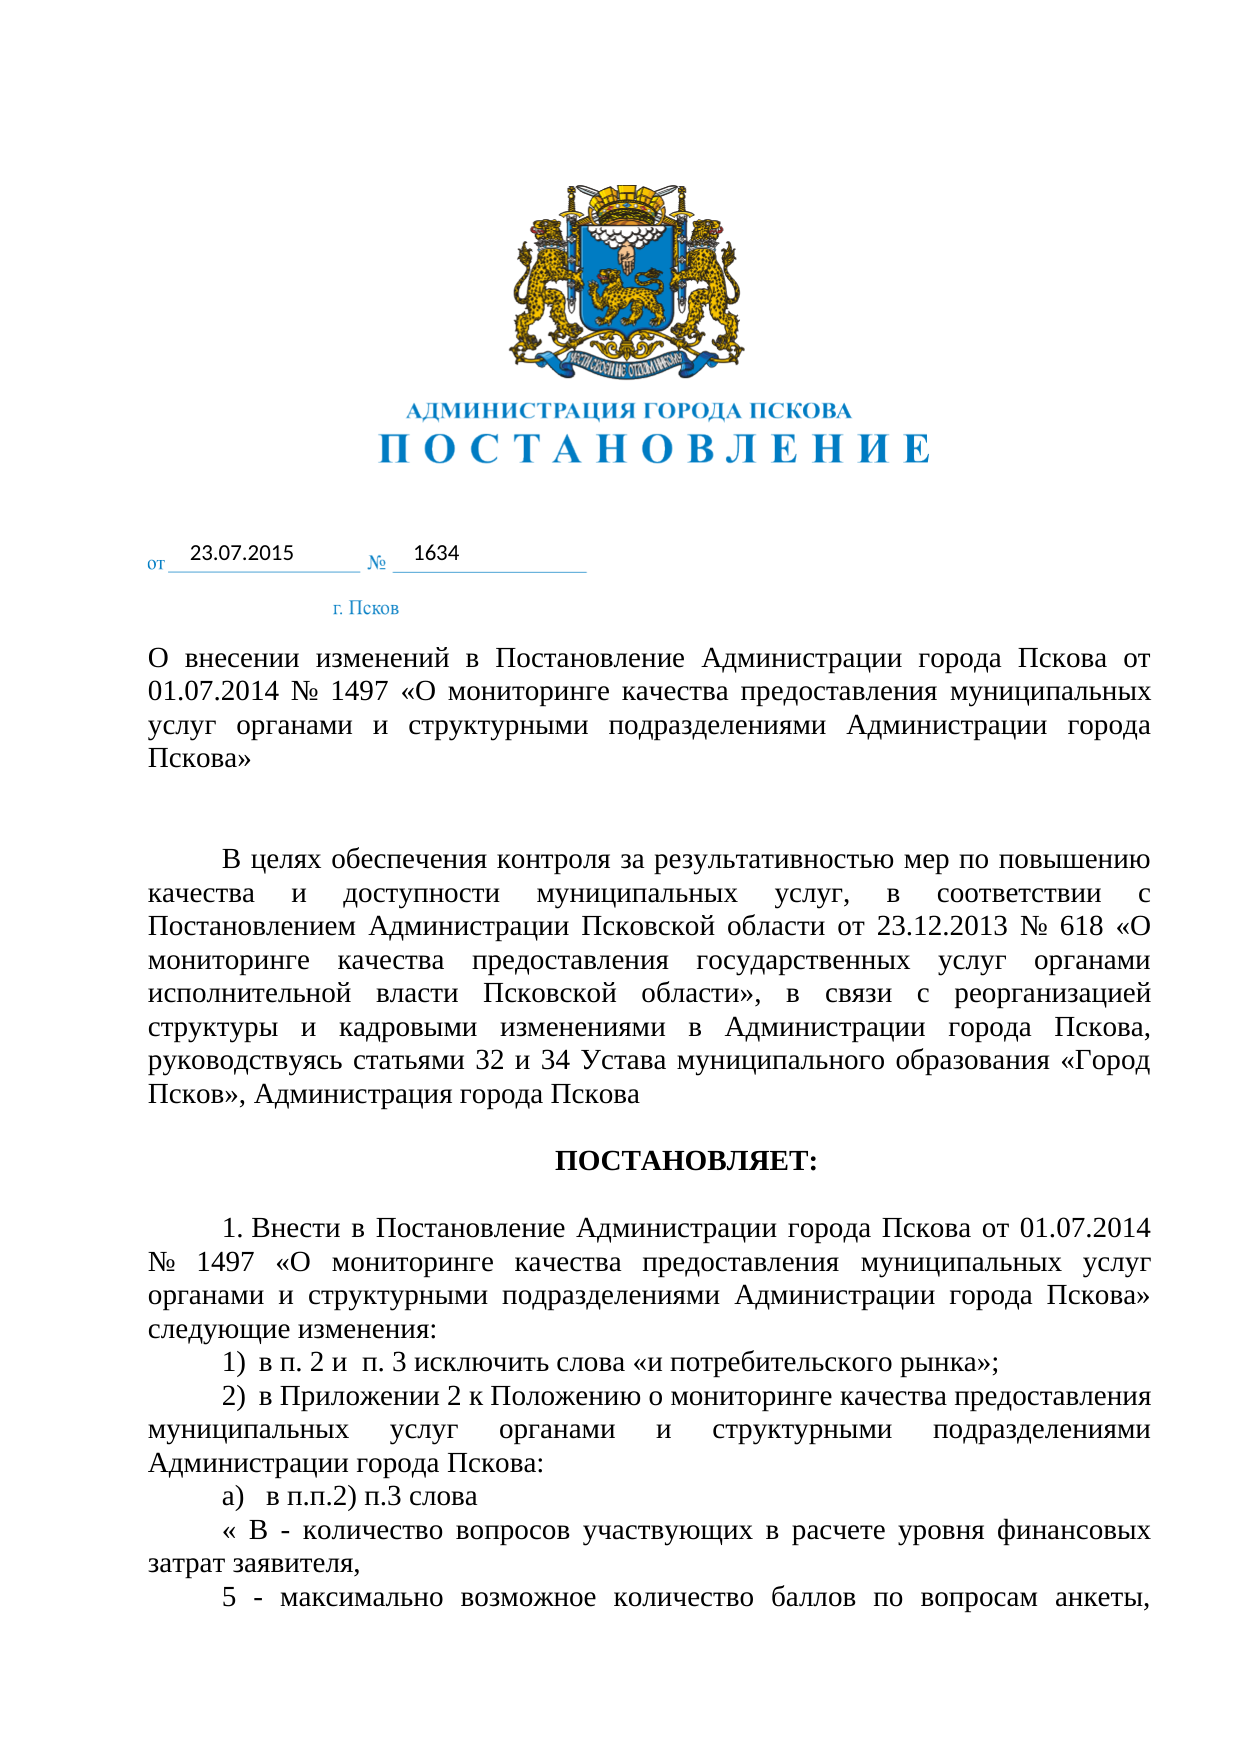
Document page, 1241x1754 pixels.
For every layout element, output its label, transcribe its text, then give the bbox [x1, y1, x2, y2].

list в Приложении 2 к Положению о мониторинге качества предоставления муниципальных услуг органами и структурными подразделениями Администрации города Пскова: [148, 1378, 1152, 1478]
text О внесении изменений в Постановление Администрации города Пскова от 01.07.2014 № 1497 «О мониторинге качества предоставления муниципальных услуг органами и структурными подразделениями Администрации города Пскова» [148, 640, 1152, 774]
list в п. 2 и п. 3 исключить слова «и потребительского рынка»; [148, 1344, 1152, 1378]
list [148, 1579, 1152, 1613]
list в п.п.2) п.3 слова [148, 1478, 1152, 1512]
list « В - количество вопросов участвующих в расчете уровня финансовых затрат заявителя, [148, 1512, 1152, 1579]
picture [147, 185, 929, 615]
text В целях обеспечения контроля за результативностью мер по повышению качества и доступности муниципальных услуг, в соответствии с Постановлением Администрации Псковской области от 23.12.2013 № 618 «О мониторинге качества предоставления государственных услуг органами исполнительной власти Псковской области», в связи с реорганизацией структуры и кадровыми изменениями в Администрации города Пскова, руководствуясь статьями 32 и 34 Устава муниципального образования «Город Псков», Администрация города Пскова [148, 841, 1152, 1109]
list Внести в Постановление Администрации города Пскова от 01.07.2014 № 1497 «О мониторинге качества предоставления муниципальных услуг органами и структурными подразделениями Администрации города Пскова» следующие изменения: [148, 1210, 1152, 1344]
text ПОСТАНОВЛЯЕТ: [148, 1143, 1152, 1177]
